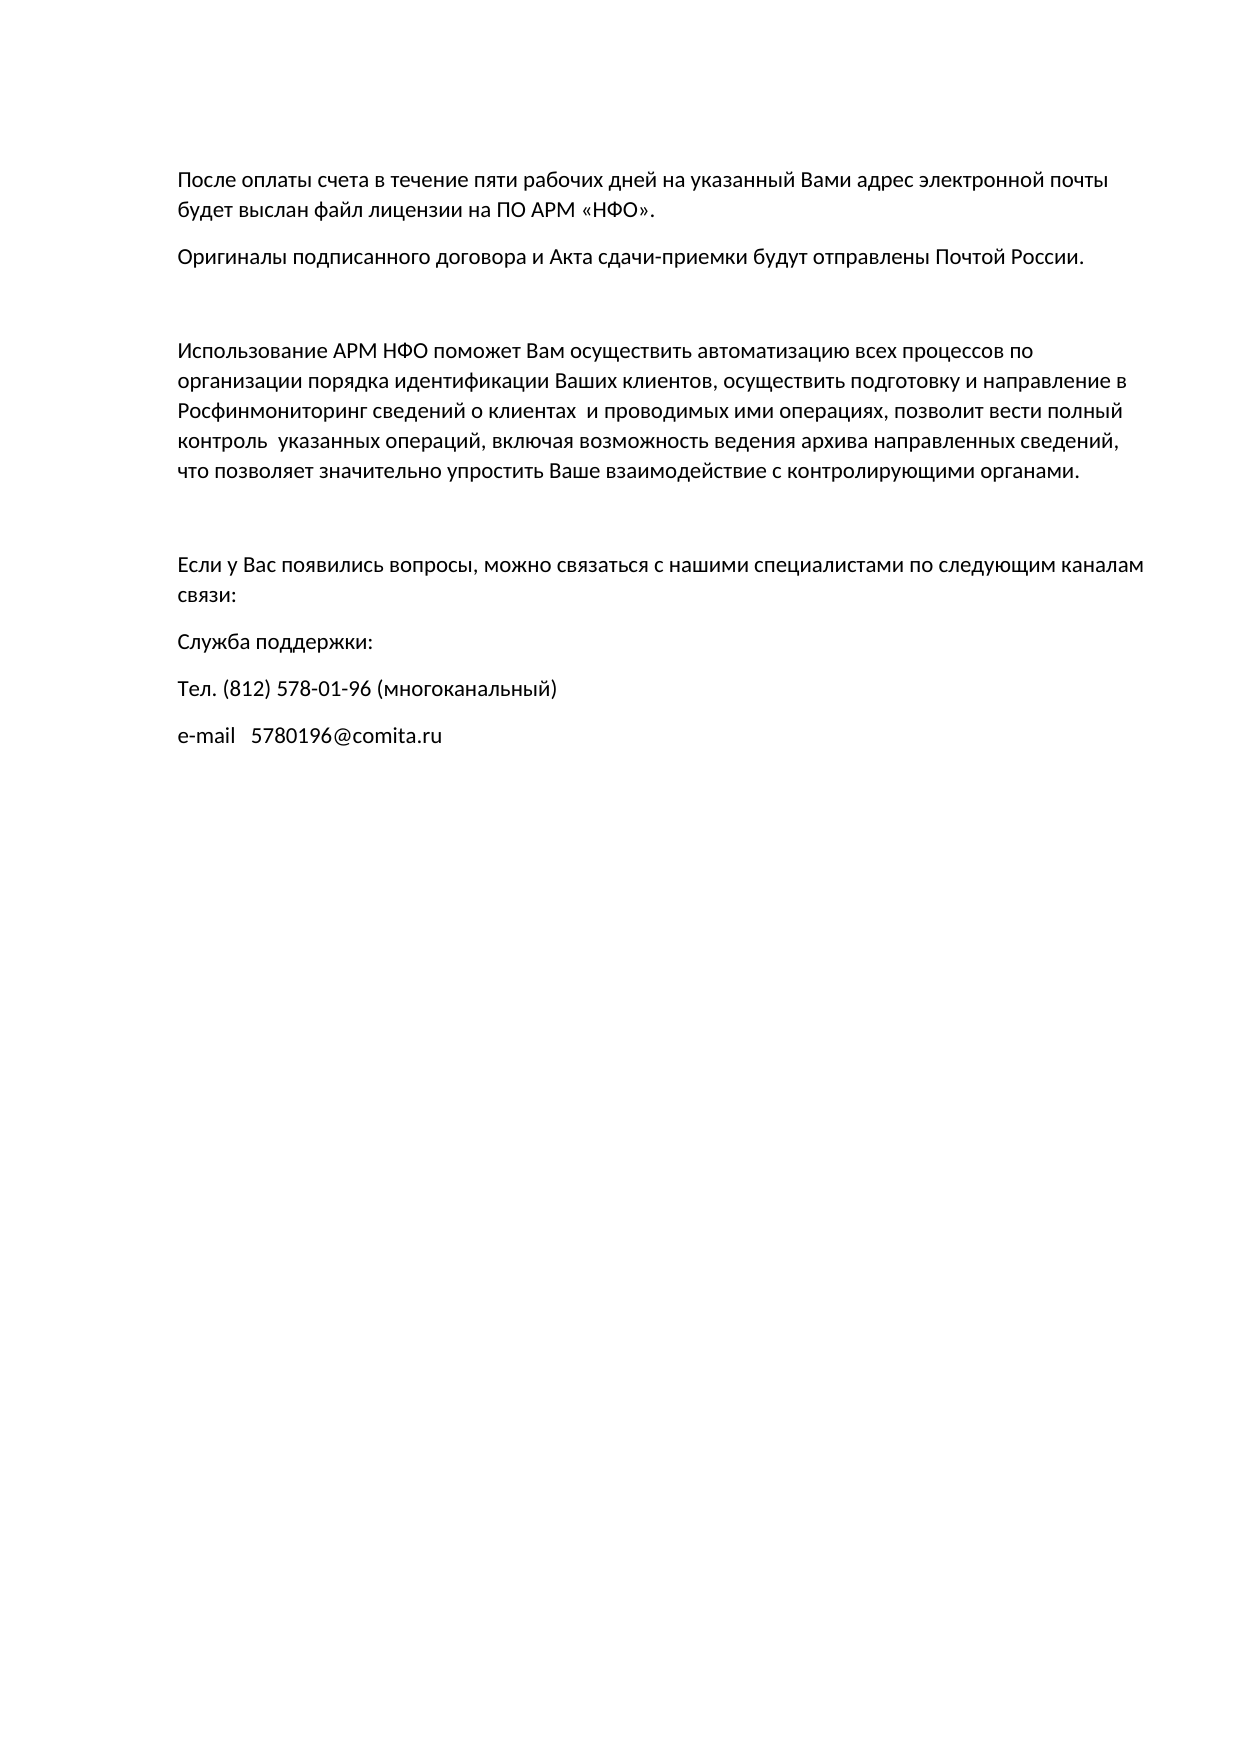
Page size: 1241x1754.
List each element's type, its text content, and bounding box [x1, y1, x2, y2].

text Служба поддержки: [177, 627, 1152, 656]
text Использование АРМ НФО поможет Вам осуществить автоматизацию всех процессов по организации порядка идентификации Ваших клиентов, осуществить подготовку и направление в Росфинмониторинг сведений о клиентах и проводимых ими операциях, позволит вести полный контроль указанных операций, включая возможность ведения архива направленных сведений, что позволяет значительно упростить Ваше взаимодействие с контролирующими органами. [177, 336, 1152, 485]
text Тел. (812) 578-01-96 (многоканальный) [177, 674, 1152, 702]
text e-mail 5780196@comita.ru [177, 721, 1152, 749]
text После оплаты счета в течение пяти рабочих дней на указанный Вами адрес электронной почты будет выслан файл лицензии на ПО АРМ «НФО». [177, 165, 1152, 223]
text Оригиналы подписанного договора и Акта сдачи-приемки будут отправлены Почтой России. [177, 242, 1152, 270]
text Если у Вас появились вопросы, можно связаться с нашими специалистами по следующим каналам связи: [177, 550, 1152, 609]
